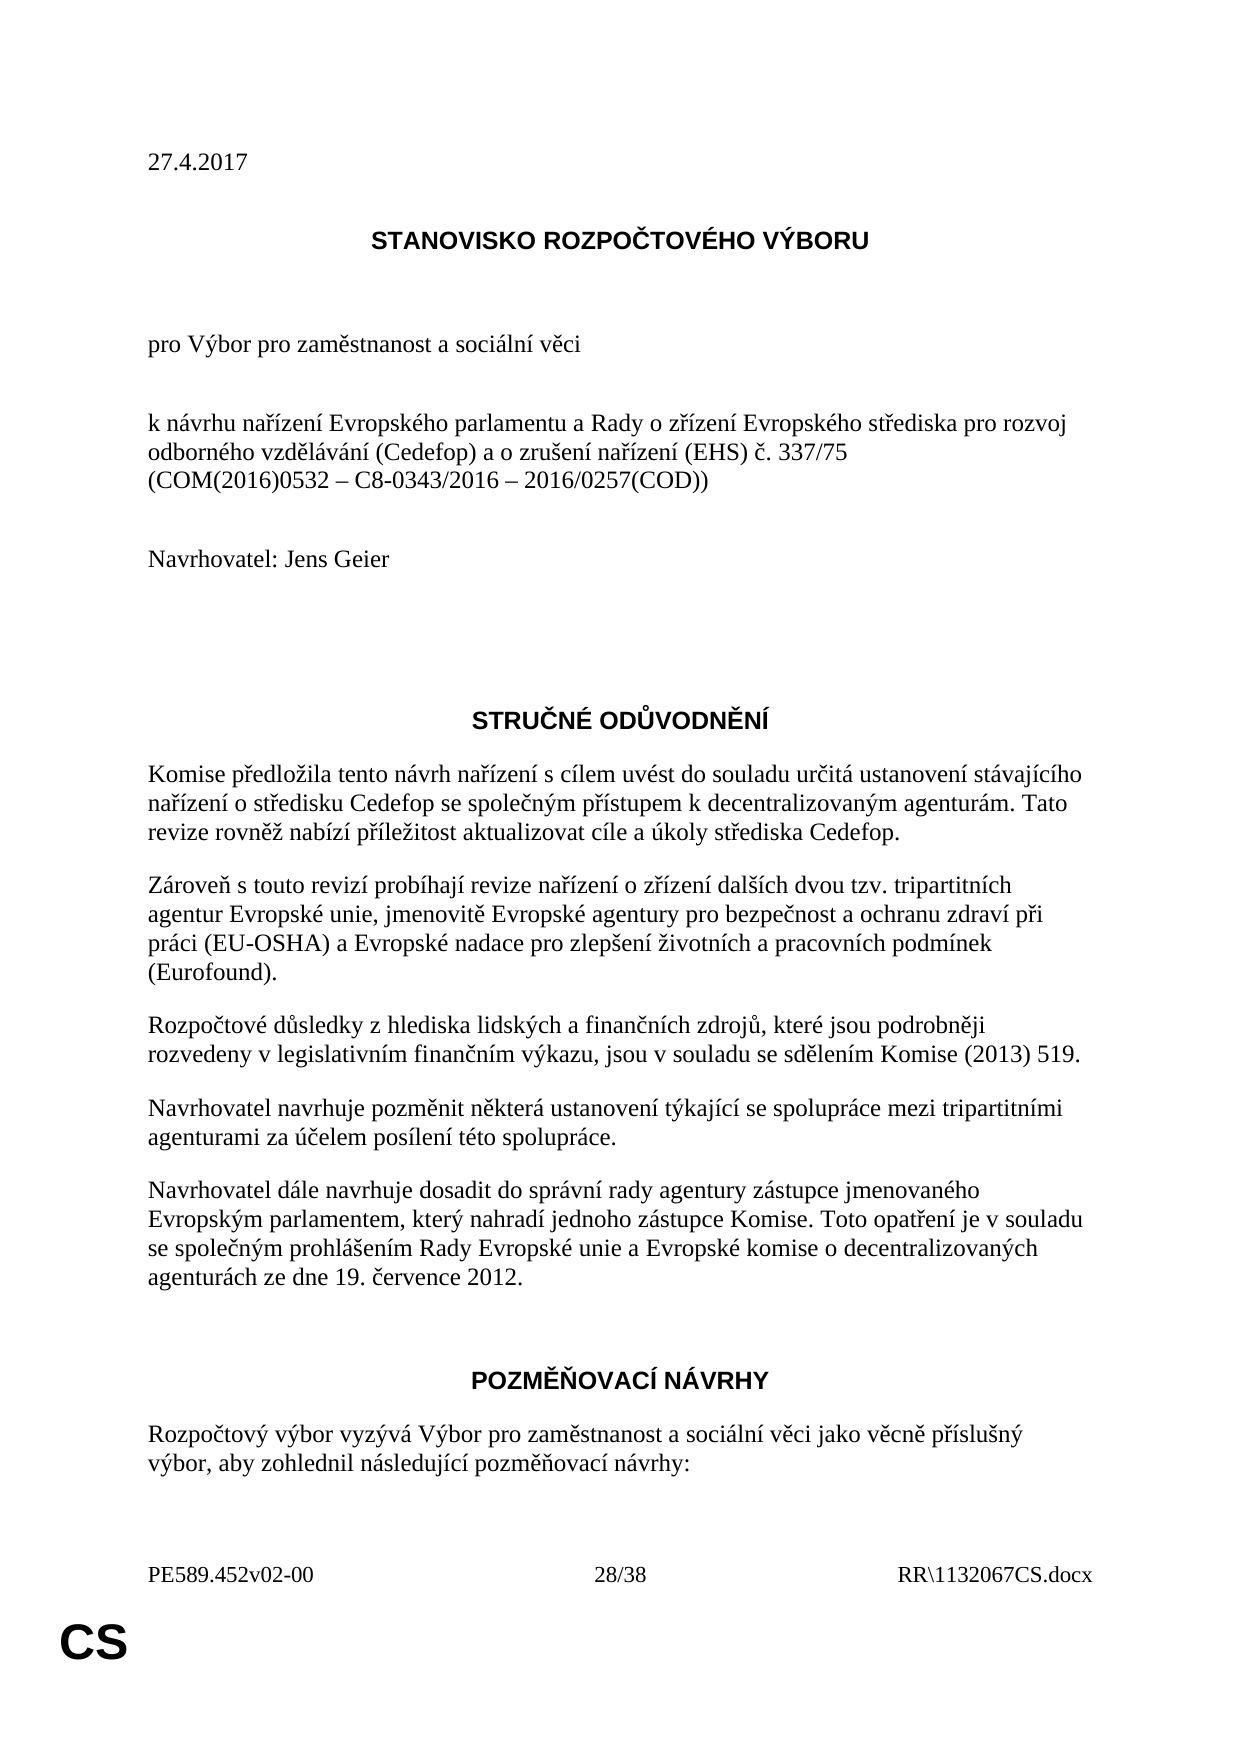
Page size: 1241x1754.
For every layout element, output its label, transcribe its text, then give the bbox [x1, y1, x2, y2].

text Komise předložila tento návrh nařízení s cílem uvést do souladu určitá ustanovení stávajícího nařízení o středisku Cedefop se společným přístupem k decentralizovaným agenturám. Tato revize rovněž nabízí příležitost aktualizovat cíle a úkoly střediska Cedefop. [148, 759, 1092, 846]
text <DocRef>(COM(2016)0532 – C8-0343/2016 – 2016/0257(COD))</DocRef> [148, 466, 1092, 494]
text Zároveň s touto revizí probíhají revize nařízení o zřízení dalších dvou tzv. tripartitních agentur Evropské unie, jmenovitě Evropské agentury pro bezpečnost a ochranu zdraví při práci (EU-OSHA) a Evropské nadace pro zlepšení životních a pracovních podmínek (Eurofound). [148, 871, 1092, 986]
text Navrhovatel dále navrhuje dosadit do správní rady agentury zástupce jmenovaného Evropským parlamentem, který nahradí jednoho zástupce Komise. Toto opatření je v souladu se společným prohlášením Rady Evropské unie a Evropské komise o decentralizovaných agenturách ze dne 19. července 2012. [148, 1176, 1092, 1291]
text Rozpočtové důsledky z hlediska lidských a finančních zdrojů, které jsou podrobněji rozvedeny v legislativním finančním výkazu, jsou v souladu se sdělením Komise (2013) 519. [148, 1011, 1092, 1068]
text <Date>{27/04/2017}27.4.2017</Date> [148, 147, 1092, 176]
text Navrhovatel: <Depute>Jens Geier</Depute> [148, 544, 1092, 573]
text POZMĚŇOVACÍ NÁVRHY [148, 1366, 1092, 1394]
text <Titre>k návrhu nařízení Evropského parlamentu a Rady o zřízení Evropského střediska pro rozvoj odborného vzdělávání (Cedefop) a o zrušení nařízení (EHS) č. 337/75</Titre> [148, 408, 1092, 466]
subtitle STRUČNÉ ODŮVODNĚNÍ [148, 706, 1092, 734]
text Rozpočtový výbor vyzývá Výbor pro zaměstnanost a sociální věci jako věcně příslušný výbor, aby zohlednil následující pozměňovací návrhy: [148, 1419, 1092, 1477]
text <CommissionInt>pro Výbor pro zaměstnanost a sociální věci</CommissionInt> [148, 329, 1092, 358]
text Navrhovatel navrhuje pozměnit některá ustanovení týkající se spolupráce mezi tripartitními agenturami za účelem posílení této spolupráce. [148, 1093, 1092, 1151]
subtitle STANOVISKO <CommissionResp>Rozpočtového výboru</CommissionResp> [148, 226, 1092, 254]
